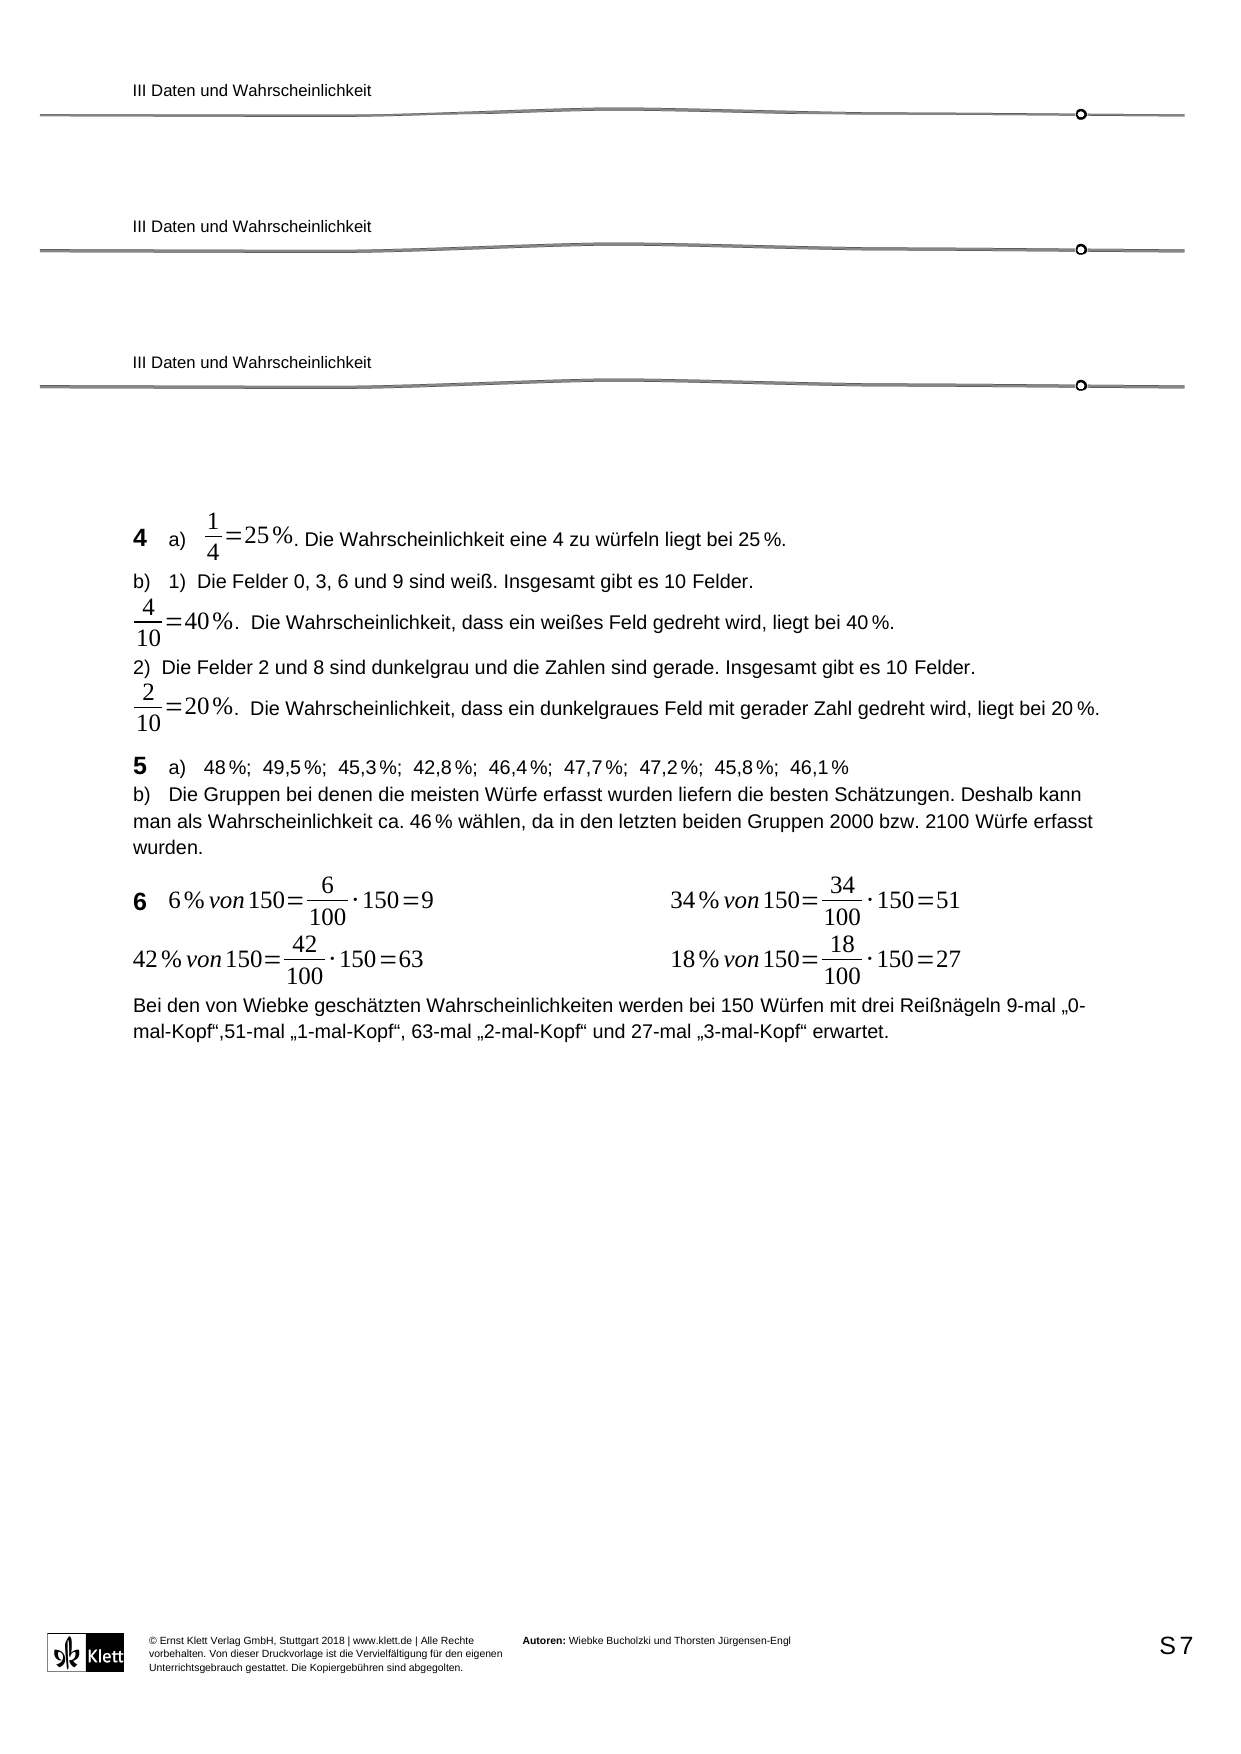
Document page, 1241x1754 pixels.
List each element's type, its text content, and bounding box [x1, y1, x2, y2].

text . Die Wahrscheinlichkeit, dass ein dunkelgraues Feld mit gerader Zahl gedreht wird, liegt bei 20 %. [133, 678, 1107, 737]
text 2) Die Felder 2 und 8 sind dunkelgrau und die Zahlen sind gerade. Insgesamt gibt es 10 Felder. [133, 652, 1107, 678]
text 5 a) 48 %; 49,5 %; 45,3 %; 42,8 %; 46,4 %; 47,7 %; 47,2 %; 45,8 %; 46,1 % [133, 751, 1107, 779]
picture [47, 1633, 124, 1672]
text . Die Wahrscheinlichkeit, dass ein weißes Feld gedreht wird, liegt bei 40 %. [133, 593, 1107, 652]
text b) Die Gruppen bei denen die meisten Würfe erfasst wurden liefern die besten Schätzungen. Deshalb kann man als Wahrscheinlichkeit ca. 46 % wählen, da in den letzten beiden Gruppen 2000 bzw. 2100 Würfe erfasst wurden. [133, 779, 1107, 859]
picture [39, 101, 1185, 144]
picture [39, 372, 1185, 415]
picture [39, 236, 1185, 279]
text Bei den von Wiebke geschätzten Wahrscheinlichkeiten werden bei 150 Würfen mit drei Reißnägeln 9-mal „0-mal-Kopf“,51-mal „1-mal-Kopf“, 63-mal „2-mal-Kopf“ und 27-mal „3-mal-Kopf“ erwartet. [133, 990, 1107, 1043]
text b) 1) Die Felder 0, 3, 6 und 9 sind weiß. Insgesamt gibt es 10 Felder. [133, 567, 1107, 593]
text 6 [133, 872, 1107, 931]
text 4 a) . Die Wahrscheinlichkeit eine 4 zu würfeln liegt bei 25 %. [133, 508, 1107, 567]
